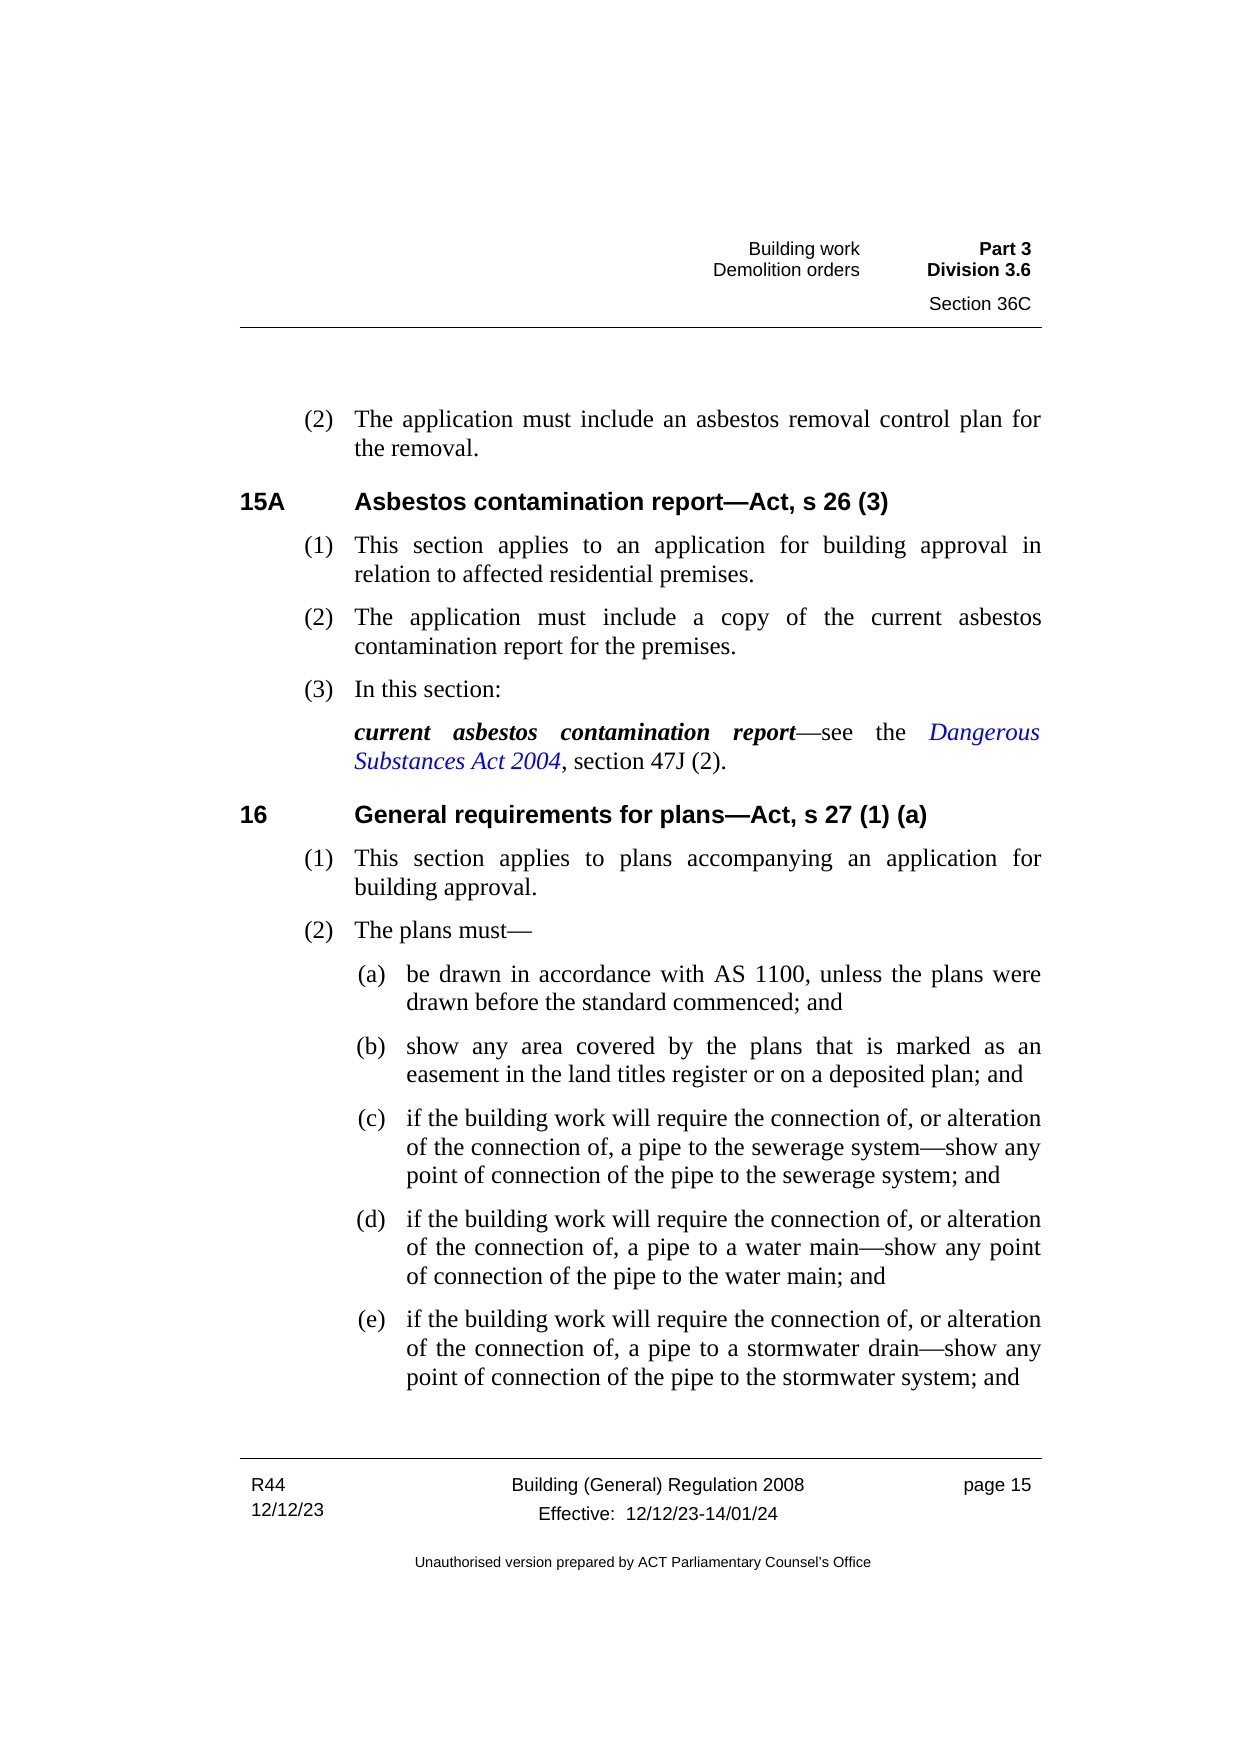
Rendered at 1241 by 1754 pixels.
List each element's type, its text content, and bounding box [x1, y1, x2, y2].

text 16 General requirements for plans—Act, s 27 (1) (a) [239, 800, 1042, 829]
text (d) if the building work will require the connection of, or alteration of the connection of, a pipe to a water main—show any point of connection of the pipe to the water main; and [239, 1204, 1042, 1290]
text (2) The application must include a copy of the current asbestos contamination report for the premises. [239, 602, 1042, 659]
text (a) be drawn in accordance with AS 1100, unless the plans were drawn before the standard commenced; and [239, 959, 1042, 1016]
text (1) This section applies to plans accompanying an application for building approval. [239, 843, 1042, 901]
text 15A Asbestos contamination report—Act, s 26 (3) [239, 487, 1042, 515]
text current asbestos contamination report—see the Dangerous Substances Act 2004, section 47J (2). [354, 717, 1042, 775]
text (b) show any area covered by the plans that is marked as an easement in the land titles register or on a deposited plan; and [239, 1031, 1042, 1088]
text (2) The plans must— [239, 915, 1042, 944]
text (e) if the building work will require the connection of, or alteration of the connection of, a pipe to a stormwater drain—show any point of connection of the pipe to the stormwater system; and [239, 1304, 1042, 1391]
text (2) The application must include an asbestos removal control plan for the removal. [239, 404, 1042, 462]
text (3) In this section: [239, 674, 1042, 703]
text (1) This section applies to an application for building approval in relation to affected residential premises. [239, 530, 1042, 587]
text (c) if the building work will require the connection of, or alteration of the connection of, a pipe to the sewerage system—show any point of connection of the pipe to the sewerage system; and [239, 1103, 1042, 1189]
